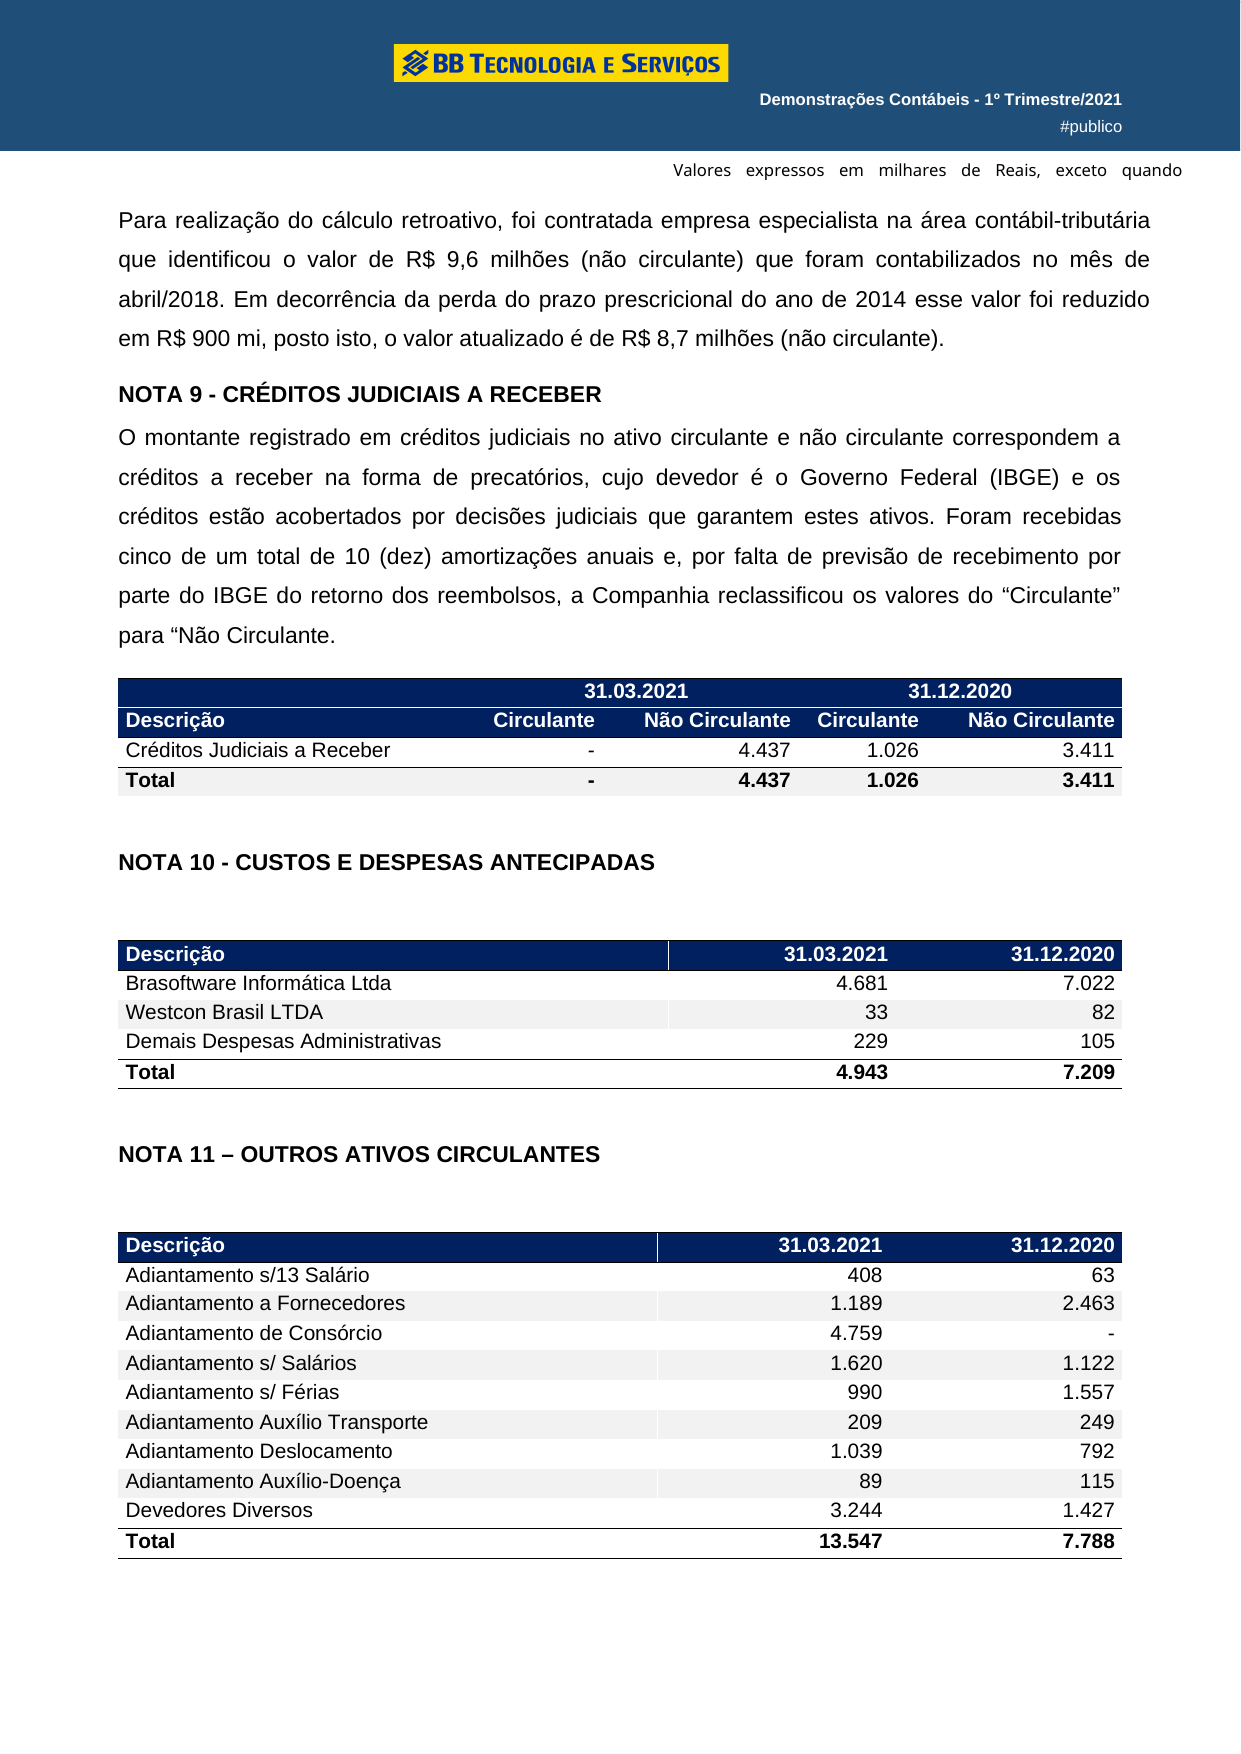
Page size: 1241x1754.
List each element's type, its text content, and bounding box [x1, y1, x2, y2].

table_cell Adiantamento Auxílio Transporte [118, 1410, 657, 1439]
table_cell Adiantamento s/ Salários [118, 1350, 657, 1380]
table_cell 1.557 [890, 1380, 1122, 1409]
table_cell 1.026 [798, 738, 926, 767]
text Para realização do cálculo retroativo, foi contratada empresa especialista na área contábil-tributária que identificou o valor de R$ 9,6 milhões (não circulante) que foram contabilizados no mês de abril/2018. Em decorrência da perda do prazo prescricional do ano de 2014 esse valor foi reduzido em R$ 900 mi, posto isto, o valor atualizado é de R$ 8,7 milhões (não circulante). [118, 207, 1152, 352]
table_header 31.03.2021 [474, 679, 798, 707]
table_cell 229 [669, 1029, 895, 1059]
table_cell 408 [658, 1263, 890, 1291]
table_cell 7.022 [895, 971, 1122, 999]
table_cell 4.759 [658, 1321, 890, 1350]
table_cell 249 [890, 1410, 1122, 1439]
table_cell 3.411 [926, 768, 1122, 796]
table_cell Adiantamento Auxílio-Doença [118, 1469, 657, 1498]
table_cell 3.244 [658, 1498, 890, 1528]
table_header 31.03.2021 [669, 941, 895, 970]
table_cell 1.026 [798, 768, 926, 796]
subtitle NOTA 10 - CUSTOS E DESPESAS ANTECIPADAS [118, 849, 1122, 875]
table_cell 792 [890, 1439, 1122, 1469]
table_cell Devedores Diversos [118, 1498, 657, 1528]
table_cell 209 [658, 1410, 890, 1439]
table_cell Adiantamento Deslocamento [118, 1439, 657, 1469]
table_cell Brasoftware Informática Ltda [118, 971, 668, 999]
picture [393, 44, 729, 82]
table_cell 4.437 [602, 768, 798, 796]
subtitle NOTA 9 - CRÉDITOS JUDICIAIS A RECEBER [118, 381, 1122, 408]
table_cell 1.189 [658, 1291, 890, 1321]
subtitle NOTA 11 – OUTROS ATIVOS CIRCULANTES [118, 1141, 1122, 1167]
table_cell Circulante [474, 708, 602, 737]
table_header Descrição [118, 1233, 657, 1262]
table_header 31.12.2020 [798, 679, 1122, 707]
table_cell 2.463 [890, 1291, 1122, 1321]
table_cell Adiantamento s/ Férias [118, 1380, 657, 1409]
table_header 31.12.2020 [895, 941, 1122, 970]
table_cell 33 [669, 1000, 895, 1029]
table_cell 1.039 [658, 1439, 890, 1469]
table_cell 1.427 [890, 1498, 1122, 1528]
table_cell 105 [895, 1029, 1122, 1059]
table_cell Adiantamento a Fornecedores [118, 1291, 657, 1321]
table_cell 82 [895, 1000, 1122, 1029]
table_cell Adiantamento de Consórcio [118, 1321, 657, 1350]
table_cell Demais Despesas Administrativas [118, 1029, 668, 1059]
table_cell 1.122 [890, 1350, 1122, 1380]
table_header 31.03.2021 [658, 1233, 890, 1262]
table_cell 990 [658, 1380, 890, 1409]
table_cell 1.620 [658, 1350, 890, 1380]
table_cell Créditos Judiciais a Receber [118, 738, 474, 767]
table_cell 3.411 [926, 738, 1122, 767]
table_cell 4.437 [602, 738, 798, 767]
table_header 31.12.2020 [890, 1233, 1122, 1262]
table_cell 63 [890, 1263, 1122, 1291]
table_cell - [890, 1321, 1122, 1350]
table_cell 7.209 [895, 1060, 1122, 1088]
table_cell - [474, 768, 602, 796]
table_cell Circulante [798, 708, 926, 737]
table_cell 7.788 [890, 1529, 1122, 1557]
table_cell Total [118, 768, 474, 796]
table_cell Não Circulante [602, 708, 798, 737]
table_cell 4.943 [669, 1060, 895, 1088]
table_cell - [474, 738, 602, 767]
table_cell 4.681 [669, 971, 895, 999]
table_cell Não Circulante [926, 708, 1122, 737]
table_cell Total [118, 1529, 657, 1557]
table_header [118, 679, 474, 707]
table_cell Descrição [118, 708, 474, 737]
text O montante registrado em créditos judiciais no ativo circulante e não circulante correspondem a créditos a receber na forma de precatórios, cujo devedor é o Governo Federal (IBGE) e os créditos estão acobertados por decisões judiciais que garantem estes ativos. Foram recebidas cinco de um total de 10 (dez) amortizações anuais e, por falta de previsão de recebimento por parte do IBGE do retorno dos reembolsos, a Companhia reclassificou os valores do “Circulante” para “Não Circulante. [118, 424, 1122, 648]
table_cell 13.547 [658, 1529, 890, 1557]
table_cell Total [118, 1060, 668, 1088]
table_cell 89 [658, 1469, 890, 1498]
table_cell Westcon Brasil LTDA [118, 1000, 668, 1029]
table_cell Adiantamento s/13 Salário [118, 1263, 657, 1291]
table_cell 115 [890, 1469, 1122, 1498]
table_header Descrição [118, 941, 668, 970]
